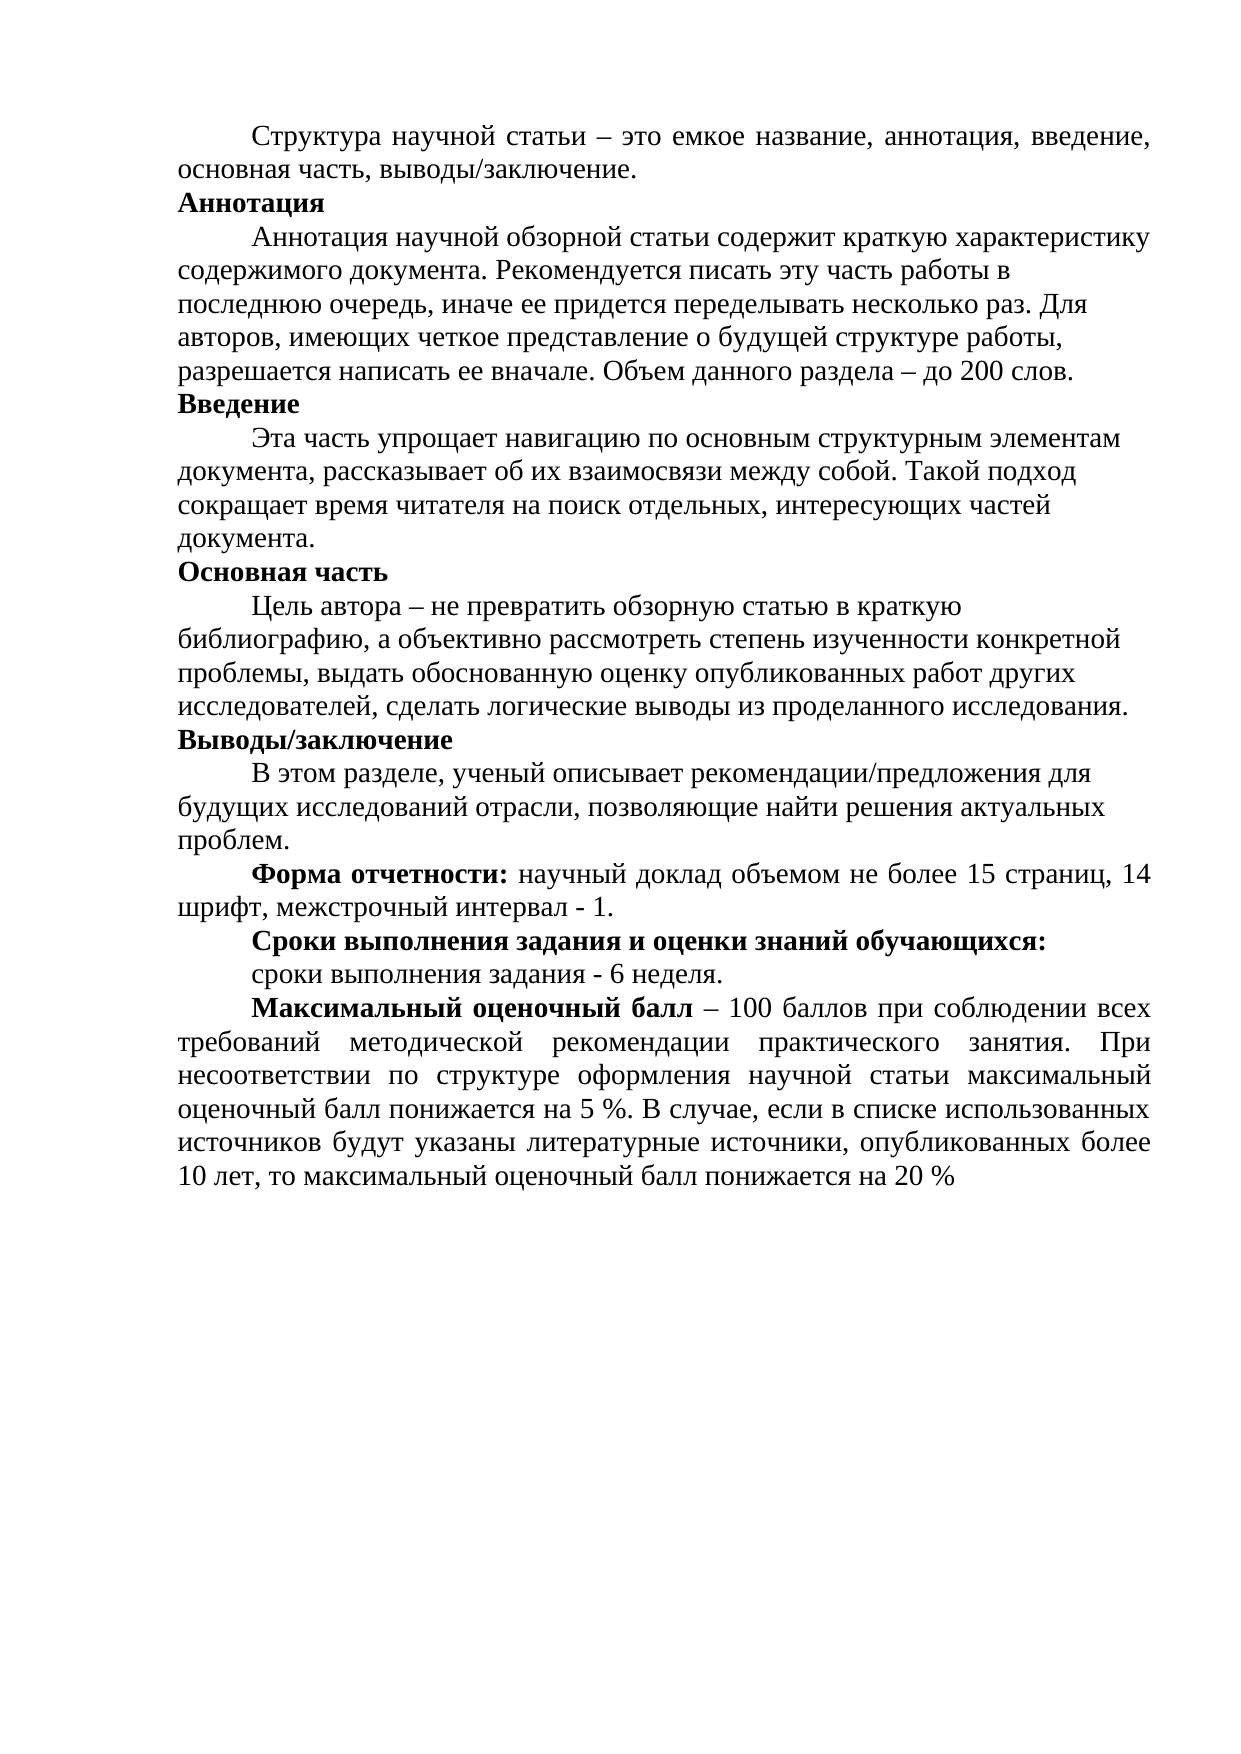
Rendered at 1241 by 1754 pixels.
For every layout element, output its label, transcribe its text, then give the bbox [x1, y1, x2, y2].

subtitle Аннотация [177, 185, 1152, 219]
text Форма отчетности: научный доклад объемом не более 15 страниц, 14 шрифт, межстрочный интервал - 1. [177, 856, 1152, 923]
text Аннотация научной обзорной статьи содержит краткую характеристику содержимого документа. Рекомендуется писать эту часть работы в последнюю очередь, иначе ее придется переделывать несколько раз. Для авторов, имеющих четкое представление о будущей структуре работы, разрешается написать ее вначале. Объем данного раздела – до 200 слов. [177, 219, 1152, 386]
subtitle Введение [177, 386, 1152, 420]
text сроки выполнения задания - 6 неделя. [177, 957, 1152, 990]
text Сроки выполнения задания и оценки знаний обучающихся: [177, 923, 1152, 957]
subtitle Основная часть [177, 554, 1152, 588]
subtitle Выводы/заключение [177, 722, 1152, 755]
text Структура научной статьи – это емкое название, аннотация, введение, основная часть, выводы/заключение. [177, 118, 1152, 185]
text Эта часть упрощает навигацию по основным структурным элементам документа, рассказывает об их взаимосвязи между собой. Такой подход сокращает время читателя на поиск отдельных, интересующих частей документа. [177, 420, 1152, 554]
text В этом разделе, ученый описывает рекомендации/предложения для будущих исследований отрасли, позволяющие найти решения актуальных проблем. [177, 755, 1152, 856]
text Максимальный оценочный балл – 100 баллов при соблюдении всех требований методической рекомендации практического занятия. При несоответствии по структуре оформления научной статьи максимальный оценочный балл понижается на 5 %. В случае, если в списке использованных источников будут указаны литературные источники, опубликованных более 10 лет, то максимальный оценочный балл понижается на 20 % [177, 990, 1152, 1191]
text Цель автора – не превратить обзорную статью в краткую библиографию, а объективно рассмотреть степень изученности конкретной проблемы, выдать обоснованную оценку опубликованных работ других исследователей, сделать логические выводы из проделанного исследования. [177, 588, 1152, 722]
